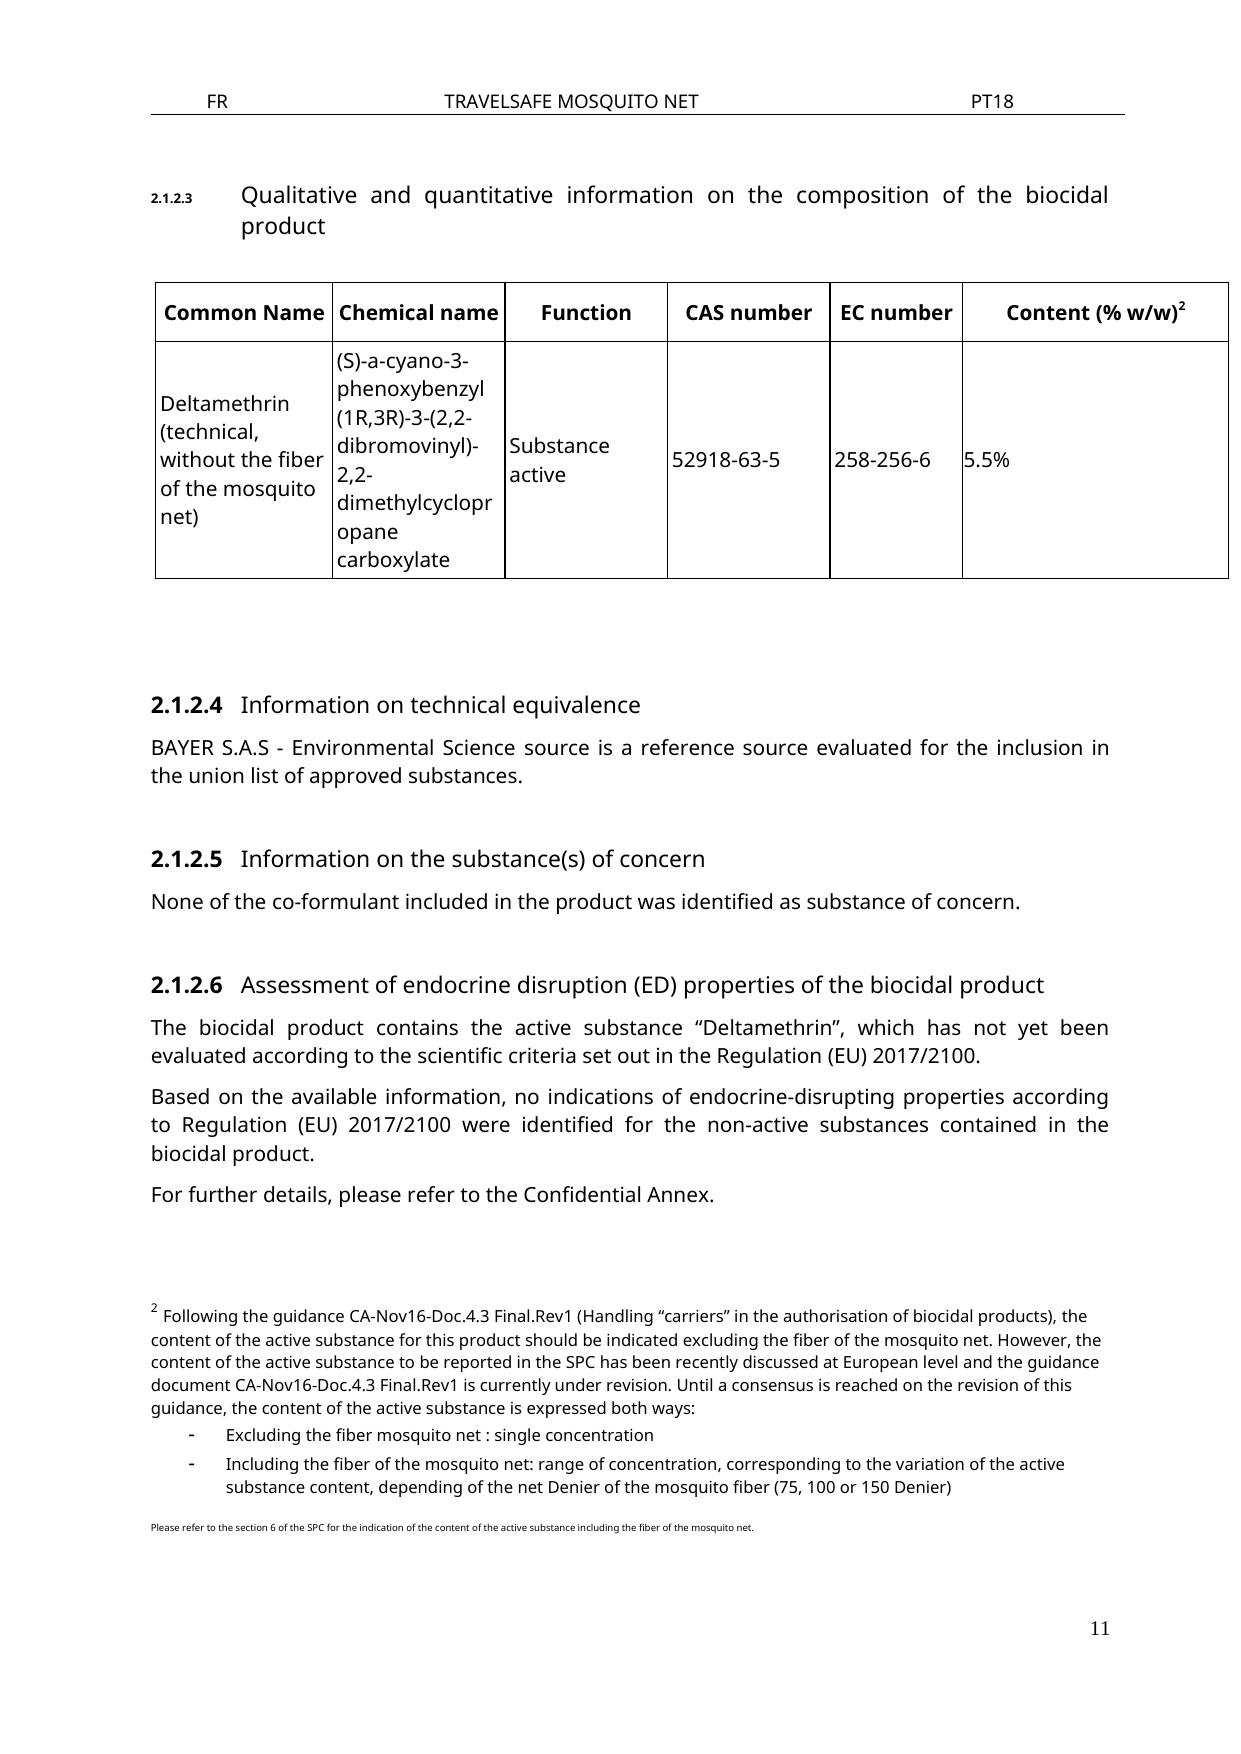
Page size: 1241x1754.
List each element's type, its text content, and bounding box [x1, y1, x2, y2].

text None of the co-formulant included in the product was identified as substance of concern. [151, 887, 1081, 915]
table_cell 5.5% [963, 342, 1228, 578]
subtitle Qualitative and quantitative information on the composition of the biocidal product [151, 178, 1110, 241]
table_cell 258-256-6 [831, 342, 962, 578]
table_header EC number [831, 283, 962, 341]
table_header CAS number [668, 283, 829, 341]
subtitle Information on technical equivalence [151, 689, 1110, 720]
table_cell (S)-a-cyano-3-phenoxybenzyl (1R,3R)-3-(2,2-dibromovinyl)-2,2- dimethylcyclopropane carboxylate [333, 342, 504, 578]
table_cell Deltamethrin (technical, without the fiber of the mosquito net) [156, 342, 332, 578]
table_header Common Name [156, 283, 332, 341]
table_header Content (% w/w) [963, 283, 1228, 341]
table_cell Substance active [506, 342, 667, 578]
table_header Chemical name [333, 283, 504, 341]
text Based on the available information, no indications of endocrine-disrupting properties according to Regulation (EU) 2017/2100 were identified for the non-active substances contained in the biocidal product. [151, 1082, 1110, 1167]
table_header Function [506, 283, 667, 341]
text For further details, please refer to the Confidential Annex. [151, 1180, 1110, 1208]
text BAYER S.A.S - Environmental Science source is a reference source evaluated for the inclusion in the union list of approved substances. [151, 733, 1110, 790]
text The biocidal product contains the active substance “Deltamethrin”, which has not yet been evaluated according to the scientific criteria set out in the Regulation (EU) 2017/2100. [151, 1013, 1110, 1069]
subtitle Information on the substance(s) of concern [151, 843, 1110, 874]
table_cell 52918-63-5 [668, 342, 829, 578]
subtitle Assessment of endocrine disruption (ED) properties of the biocidal product [151, 969, 1110, 1000]
